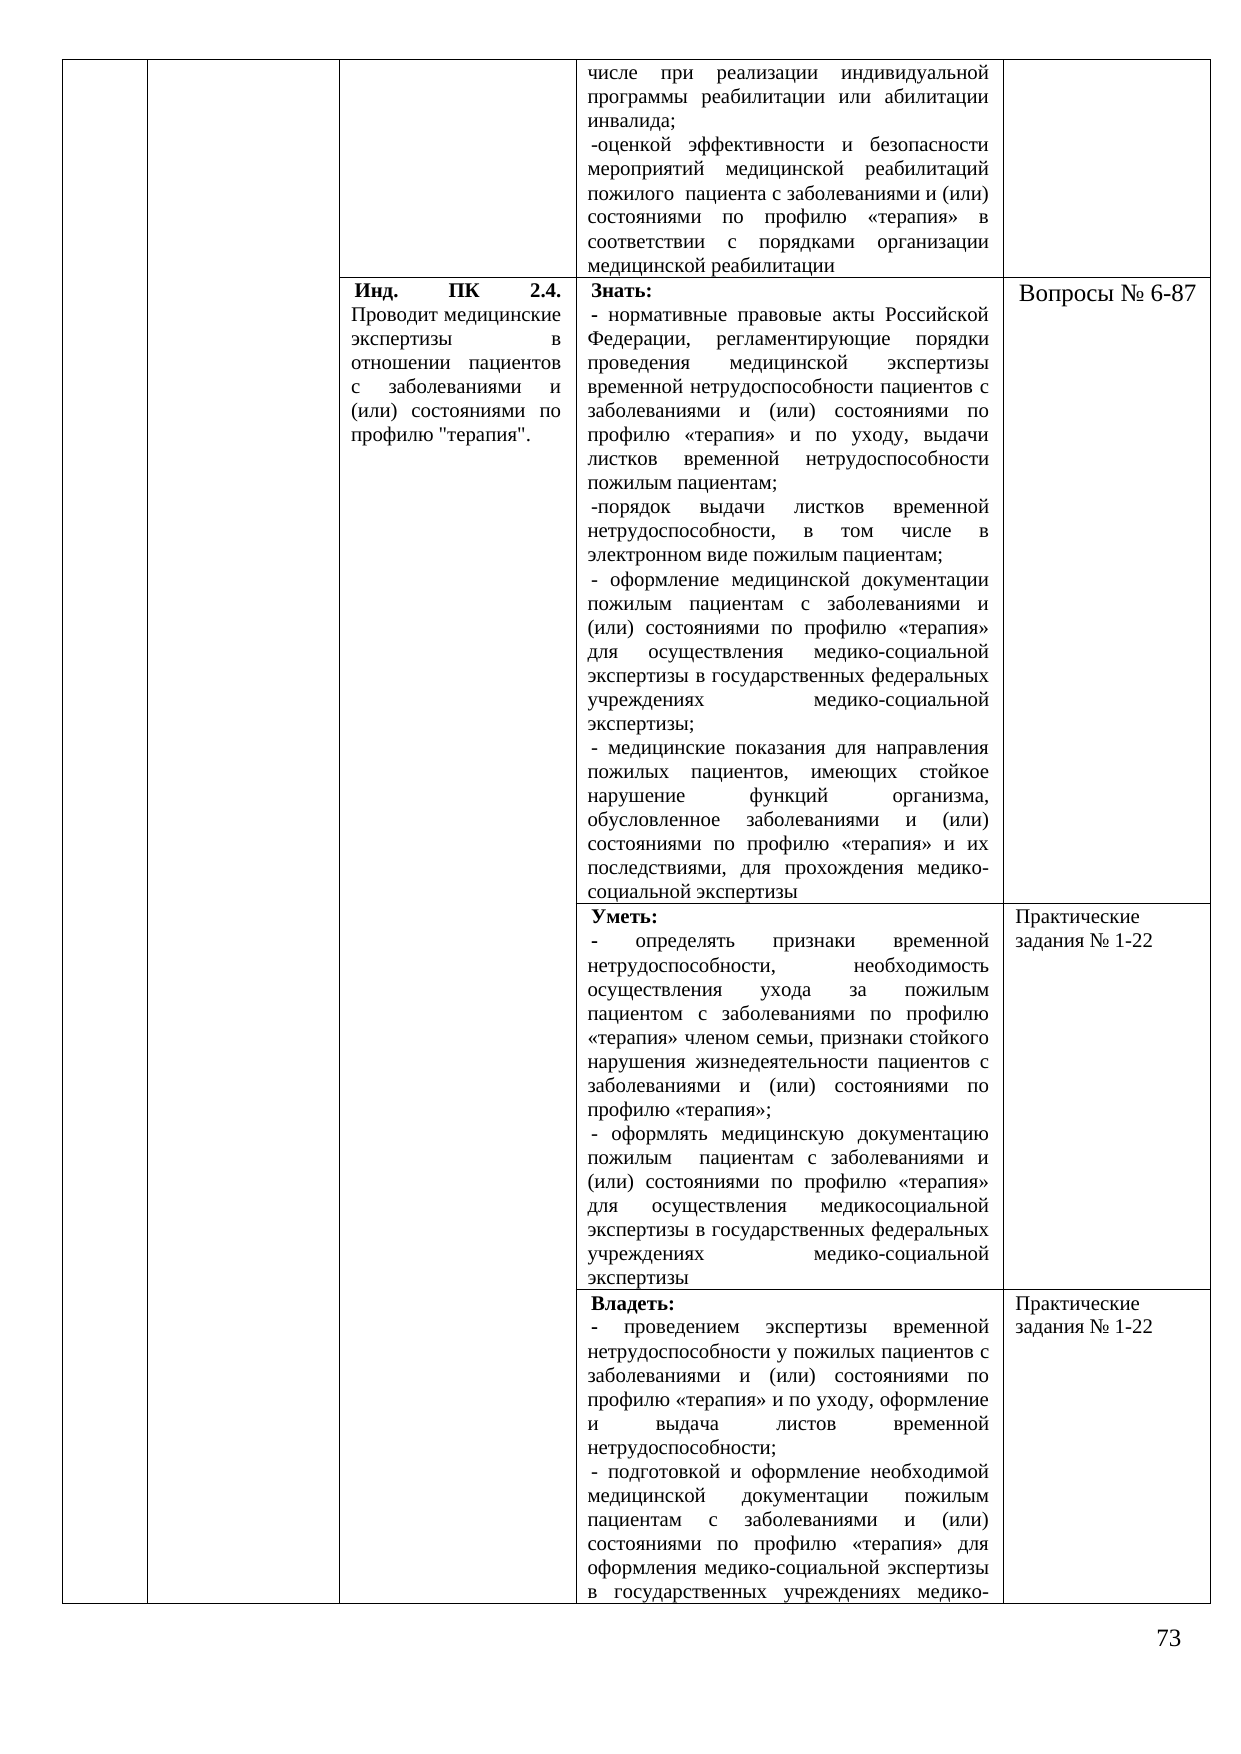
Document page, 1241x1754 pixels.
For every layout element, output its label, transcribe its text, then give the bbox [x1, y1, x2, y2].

table_cell Знать: - нормативные правовые акты Российской Федерации, регламентирующие порядки проведения медицинской экспертизы временной нетрудоспособности пациентов с заболеваниями и (или) состояниями по профилю «терапия» и по уходу, выдачи листков временной нетрудоспособности пожилым пациентам; -порядок выдачи листков временной нетрудоспособности, в том числе в электронном виде пожилым пациентам; - оформление медицинской документации пожилым пациентам с заболеваниями и (или) состояниями по профилю «терапия» для осуществления медико-социальной экспертизы в государственных федеральных учреждениях медико-социальной экспертизы; - медицинские показания для направления пожилых пациентов, имеющих стойкое нарушение функций организма, обусловленное заболеваниями и (или) состояниями по профилю «терапия» и их последствиями, для прохождения медико-социальной экспертизы [577, 278, 1003, 903]
table_cell Инд. ПК 2.4. Проводит медицинские экспертизы в отношении пациентов с заболеваниями и (или) состояниями по профилю "терапия". [340, 278, 576, 1603]
table_cell Уметь: - определять признаки временной нетрудоспособности, необходимость осуществления ухода за пожилым пациентом с заболеваниями по профилю «терапия» членом семьи, признаки стойкого нарушения жизнедеятельности пациентов с заболеваниями и (или) состояниями по профилю «терапия»; - оформлять медицинскую документацию пожилым пациентам с заболеваниями и (или) состояниями по профилю «терапия» для осуществления медикосоциальной экспертизы в государственных федеральных учреждениях медико-социальной экспертизы [577, 904, 1003, 1289]
table_cell Вопросы № 6-87 [1004, 278, 1210, 903]
table_cell Практические задания № 1-22 [1004, 904, 1210, 1289]
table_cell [1004, 1290, 1210, 1603]
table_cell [1004, 60, 1210, 277]
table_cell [577, 1290, 1003, 1603]
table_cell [577, 60, 1003, 277]
